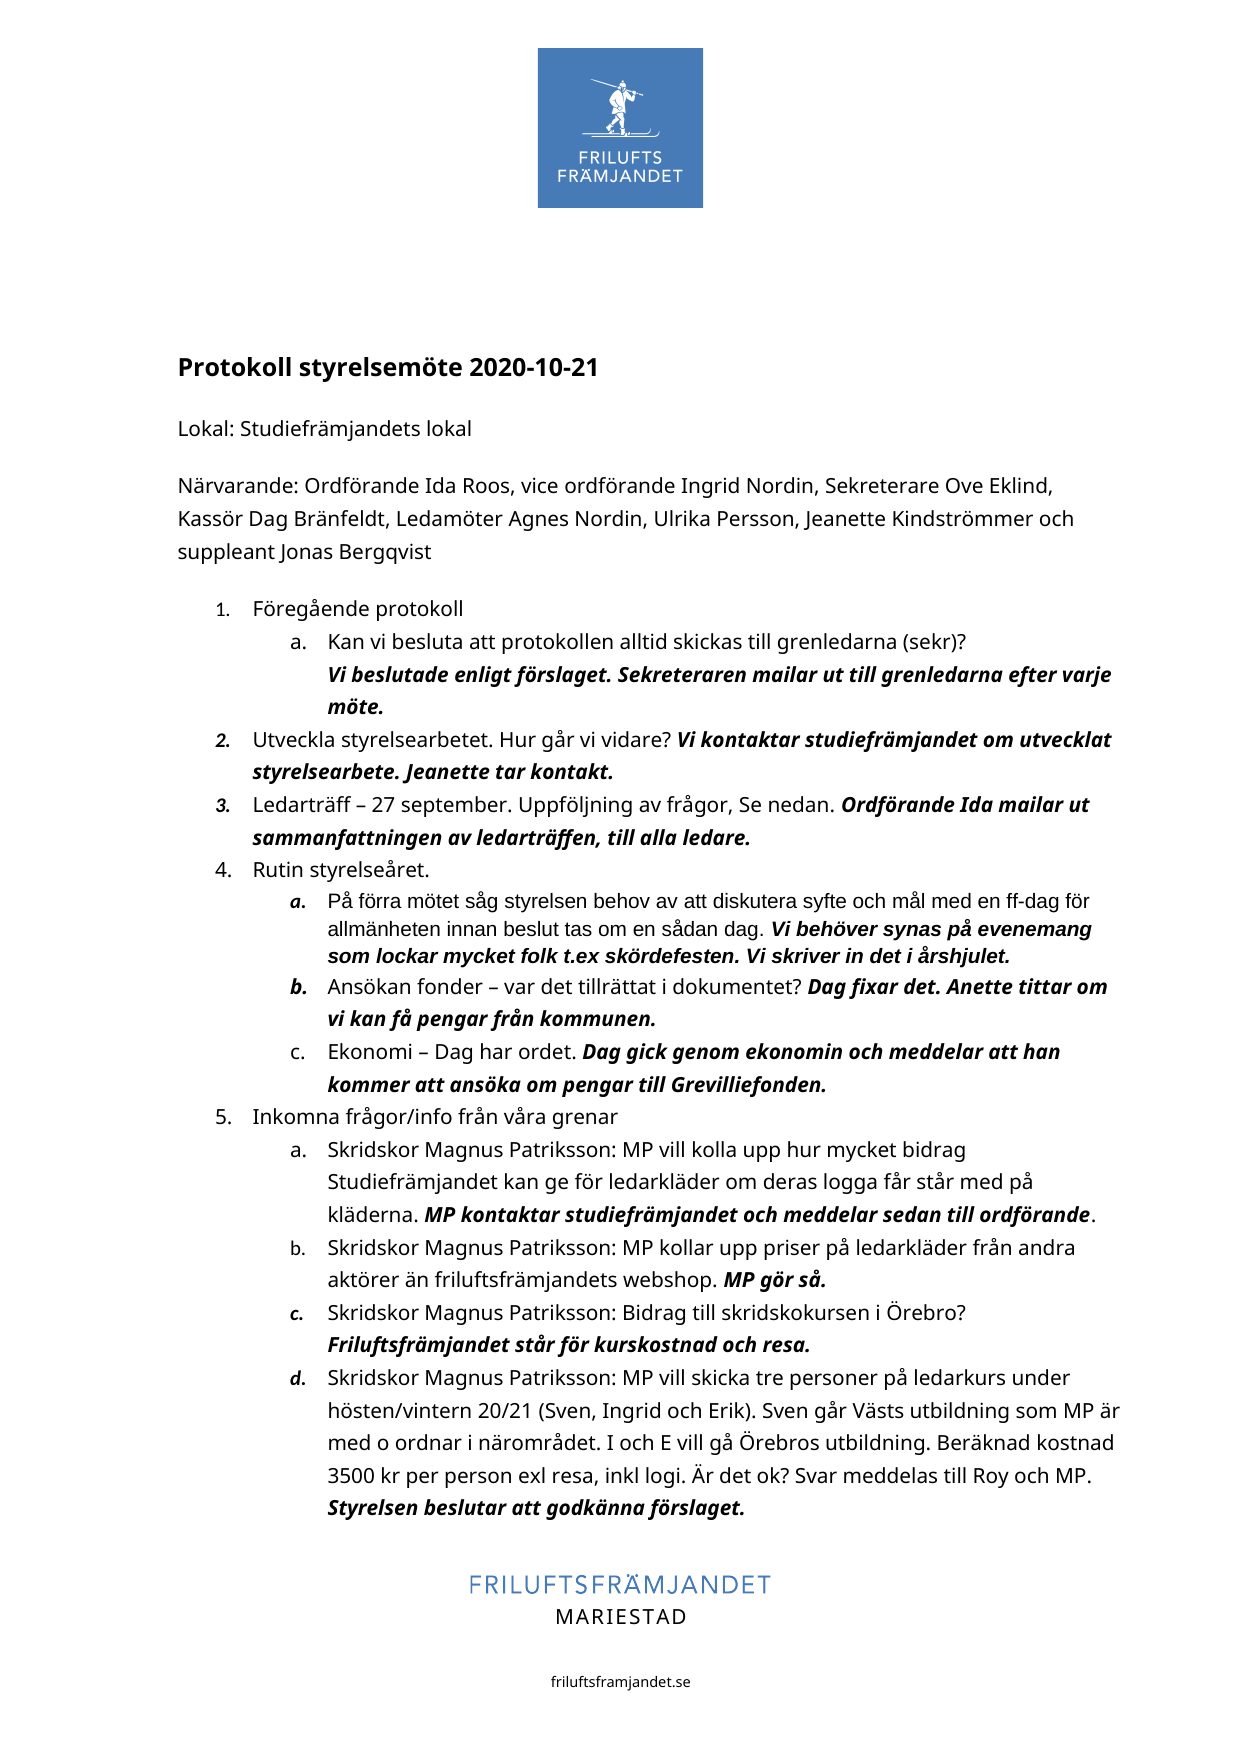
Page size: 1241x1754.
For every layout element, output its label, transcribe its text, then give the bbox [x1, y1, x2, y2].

picture [537, 48, 704, 208]
picture [470, 1574, 771, 1594]
list Ekonomi – Dag har ordet. Dag gick genom ekonomin och meddelar att han kommer att ansöka om pengar till Grevilliefonden. [290, 1037, 1122, 1098]
list Kan vi besluta att protokollen alltid skickas till grenledarna (sekr)? Vi beslutade enligt förslaget. Sekreteraren mailar ut till grenledarna efter varje möte. [290, 627, 1122, 721]
list Föregående protokoll [215, 594, 1122, 623]
list På förra mötet såg styrelsen behov av att diskutera syfte och mål med en ff-dag för allmänheten innan beslut tas om en sådan dag. Vi behöver synas på evenemang som lockar mycket folk t.ex skördefesten. Vi skriver in det i årshjulet. [290, 888, 1122, 968]
text Närvarande: Ordförande Ida Roos, vice ordförande Ingrid Nordin, Sekreterare Ove Eklind, Kassör Dag Bränfeldt, Ledamöter Agnes Nordin, Ulrika Persson, Jeanette Kindströmmer och suppleant Jonas Bergqvist [177, 472, 1122, 565]
list Skridskor Magnus Patriksson: MP kollar upp priser på ledarkläder från andra aktörer än friluftsfrämjandets webshop. MP gör så. [290, 1233, 1122, 1294]
list Ansökan fonder – var det tillrättat i dokumentet? Dag fixar det. Anette tittar om vi kan få pengar från kommunen. [290, 972, 1122, 1033]
text Lokal: Studiefrämjandets lokal [177, 414, 1122, 442]
list Utveckla styrelsearbetet. Hur går vi vidare? Vi kontaktar studiefrämjandet om utvecklat styrelsearbete. Jeanette tar kontakt. [215, 725, 1122, 786]
list Skridskor Magnus Patriksson: Bidrag till skridskokursen i Örebro? Friluftsfrämjandet står för kurskostnad och resa. [290, 1298, 1122, 1359]
text Protokoll styrelsemöte 2020-10-21 [177, 350, 1122, 384]
list Ledarträff – 27 september. Uppföljning av frågor, Se nedan. Ordförande Ida mailar ut sammanfattningen av ledarträffen, till alla ledare. [215, 790, 1122, 851]
list Skridskor Magnus Patriksson: MP vill skicka tre personer på ledarkurs under hösten/vintern 20/21 (Sven, Ingrid och Erik). Sven går Västs utbildning som MP är med o ordnar i närområdet. I och E vill gå Örebros utbildning. Beräknad kostnad 3500 kr per person exl resa, inkl logi. Är det ok? Svar meddelas till Roy och MP. Styrelsen beslutar att godkänna förslaget. [290, 1363, 1122, 1522]
list Skridskor Magnus Patriksson: MP vill kolla upp hur mycket bidrag Studiefrämjandet kan ge för ledarkläder om deras logga får står med på kläderna. MP kontaktar studiefrämjandet och meddelar sedan till ordförande. [290, 1135, 1122, 1228]
list Inkomna frågor/info från våra grenar [215, 1102, 1122, 1131]
list Rutin styrelseåret. [215, 855, 1122, 884]
